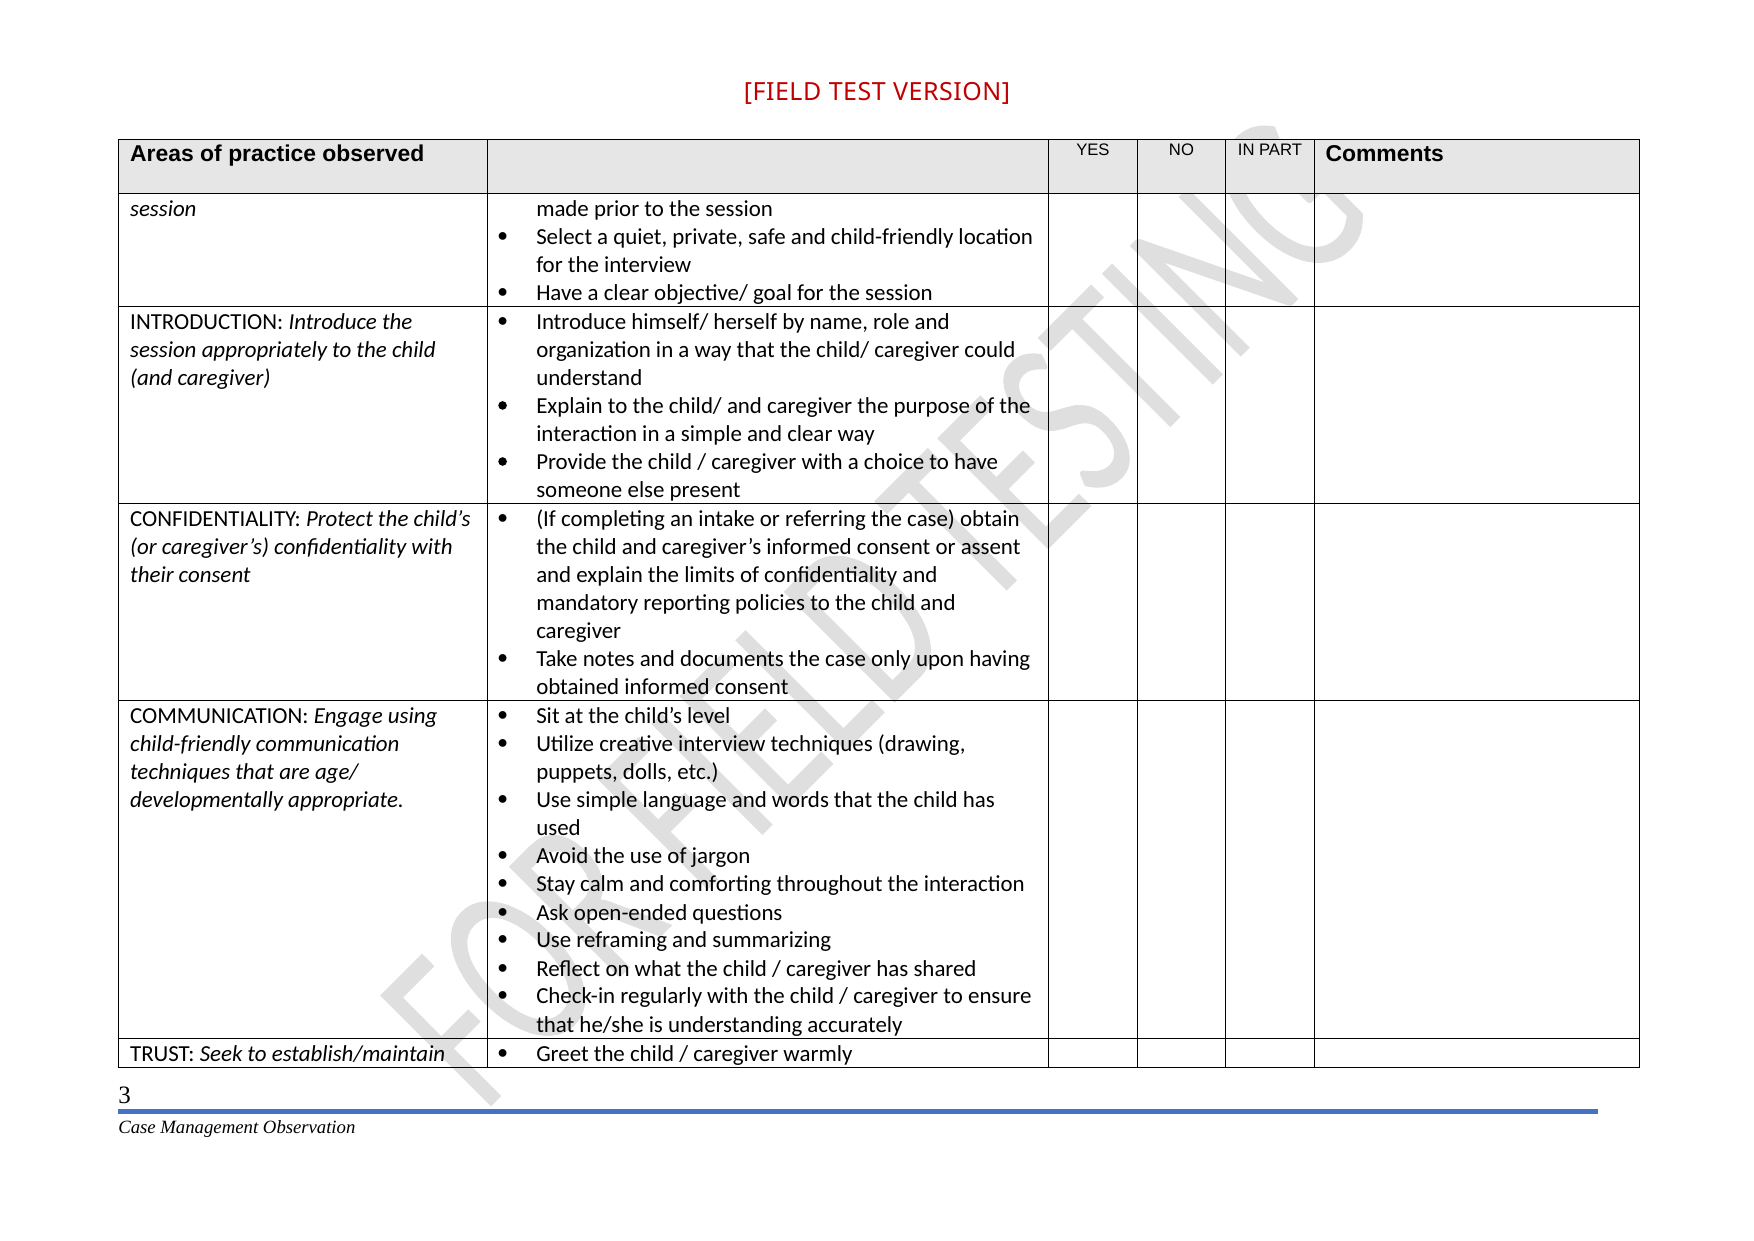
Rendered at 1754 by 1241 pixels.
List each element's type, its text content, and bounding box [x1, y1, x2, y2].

table_cell [1315, 701, 1639, 1038]
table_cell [488, 194, 1048, 306]
table_cell [1049, 194, 1137, 306]
table_cell [1049, 1039, 1137, 1067]
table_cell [488, 1039, 1048, 1067]
table_header IN PART [1226, 140, 1314, 193]
table_cell INTRODUCTION: Introduce the session appropriately to the child (and caregiver) [119, 307, 487, 503]
table_cell [1315, 307, 1639, 503]
table_cell [1315, 1039, 1639, 1067]
table_cell [1138, 194, 1225, 306]
table_cell COMMUNICATION: Engage using child-friendly communication techniques that are age/ developmentally appropriate. [119, 701, 487, 1038]
table_cell [1138, 1039, 1225, 1067]
table_cell [1226, 504, 1314, 700]
table_cell (If completing an intake or referring the case) obtain the child and caregiver’s informed consent or assent and explain the limits of confidentiality and mandatory reporting policies to the child and caregiver Take notes and documents the case only upon having obtained informed consent [488, 504, 1048, 700]
table_header Areas of practice observed [119, 140, 487, 193]
table_cell [1138, 504, 1225, 700]
table_cell [1315, 194, 1639, 306]
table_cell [119, 194, 487, 306]
table_cell CONFIDENTIALITY: Protect the child’s (or caregiver’s) confidentiality with their consent [119, 504, 487, 700]
table_cell [1138, 701, 1225, 1038]
table_header NO [1138, 140, 1225, 193]
table_header Comments [1315, 140, 1639, 193]
table_cell Introduce himself/ herself by name, role and organization in a way that the child/ caregiver could understand Explain to the child/ and caregiver the purpose of the interaction in a simple and clear way Provide the child / caregiver with a choice to have someone else present [488, 307, 1048, 503]
table_cell Sit at the child’s level Utilize creative interview techniques (drawing, puppets, dolls, etc.) Use simple language and words that the child has used Avoid the use of jargon Stay calm and comforting throughout the interaction Ask open-ended questions Use reframing and summarizing Reflect on what the child / caregiver has shared Check-in regularly with the child / caregiver to ensure that he/she is understanding accurately [488, 701, 1048, 1038]
table_cell [1049, 504, 1137, 700]
table_cell [1226, 307, 1314, 503]
table_cell [1226, 194, 1314, 306]
table_cell [1049, 701, 1137, 1038]
table_cell [1049, 307, 1137, 503]
table_header YES [1049, 140, 1137, 193]
table_cell [1138, 307, 1225, 503]
table_header [488, 140, 1048, 193]
table_cell TRUST: Seek to establish/maintain trust [119, 1039, 487, 1067]
table_cell [1315, 504, 1639, 700]
table_cell [1226, 1039, 1314, 1067]
table_cell [1226, 701, 1314, 1038]
